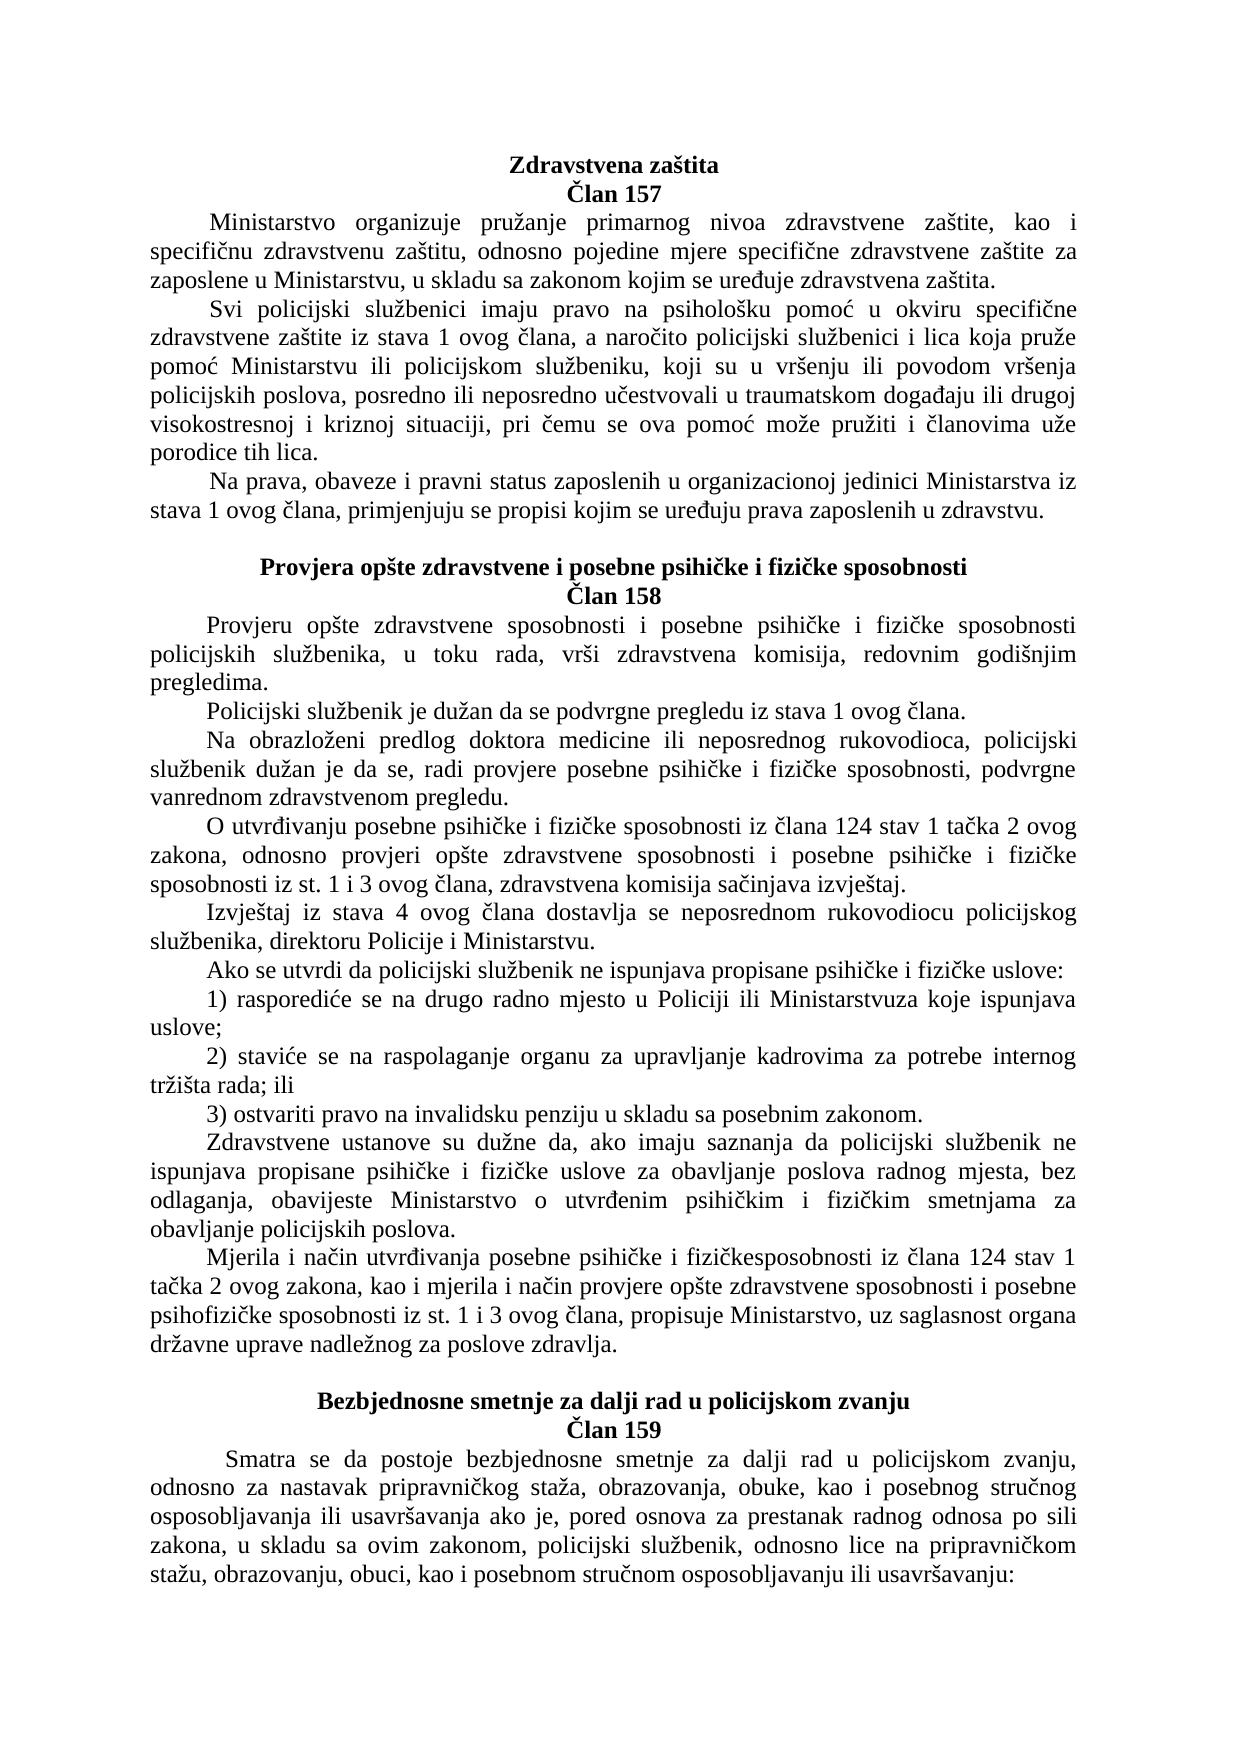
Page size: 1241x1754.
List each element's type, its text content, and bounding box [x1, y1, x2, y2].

text Bezbjednosne smetnje za dalji rad u policijskom zvanju [150, 1386, 1077, 1415]
text 2) staviće se na raspolaganje organu za upravljanje kadrovima za potrebe internog tržišta rada; ili [150, 1041, 1077, 1099]
text Na prava, obaveze i pravni status zaposlenih u organizacionoj jedinici Ministarstva iz stava 1 ovog člana, primjenjuju se propisi kojim se uređuju prava zaposlenih u zdravstvu. [150, 466, 1077, 524]
text Zdravstvena zaštita [150, 150, 1078, 179]
text 3) ostvariti pravo na invalidsku penziju u skladu sa posebnim zakonom. [150, 1099, 1077, 1127]
text Ministarstvo organizuje pružanje primarnog nivoa zdravstvene zaštite, kao i specifičnu zdravstvenu zaštitu, odnosno pojedine mjere specifične zdravstvene zaštite za zaposlene u Ministarstvu, u skladu sa zakonom kojim se uređuje zdravstvena zaštita. [150, 207, 1078, 294]
text 1) rasporediće se na drugo radno mjesto u Policiji ili Ministarstvuza koje ispunjava uslove; [150, 984, 1077, 1041]
text Ako se utvrdi da policijski službenik ne ispunjava propisane psihičke i fizičke uslove: [150, 955, 1077, 984]
text Član 158 [150, 581, 1077, 610]
text Član 159 [150, 1415, 1077, 1444]
text Svi policijski službenici imaju pravo na psihološku pomoć u okviru specifične zdravstvene zaštite iz stava 1 ovog člana, a naročito policijski službenici i lica koja pruže pomoć Ministarstvu ili policijskom službeniku, koji su u vršenju ili povodom vršenja policijskih poslova, posredno ili neposredno učestvovali u traumatskom događaju ili drugoj visokostresnoj i kriznoj situaciji, pri čemu se ova pomoć može pružiti i članovima uže porodice tih lica. [150, 294, 1077, 466]
text Na obrazloženi predlog doktora medicine ili neposrednog rukovodioca, policijski službenik dužan je da se, radi provjere posebne psihičke i fizičke sposobnosti, podvrgne vanrednom zdravstvenom pregledu. [150, 725, 1077, 811]
text O utvrđivanju posebne psihičke i fizičke sposobnosti iz člana 124 stav 1 tačka 2 ovog zakona, odnosno provjeri opšte zdravstvene sposobnosti i posebne psihičke i fizičke sposobnosti iz st. 1 i 3 ovog člana, zdravstvena komisija sačinjava izvještaj. [150, 811, 1077, 897]
text Izvještaj iz stava 4 ovog člana dostavlja se neposrednom rukovodiocu policijskog službenika, direktoru Policije i Ministarstvu. [150, 897, 1077, 955]
text Policijski službenik je dužan da se podvrgne pregledu iz stava 1 ovog člana. [150, 696, 1077, 725]
text Član 157 [150, 179, 1078, 207]
text Provjeru opšte zdravstvene sposobnosti i posebne psihičke i fizičke sposobnosti policijskih službenika, u toku rada, vrši zdravstvena komisija, redovnim godišnjim pregledima. [150, 610, 1077, 696]
text Zdravstvene ustanove su dužne da, ako imaju saznanja da policijski službenik ne ispunjava propisane psihičke i fizičke uslove za obavljanje poslova radnog mjesta, bez odlaganja, obavijeste Ministarstvo o utvrđenim psihičkim i fizičkim smetnjama za obavljanje policijskih poslova. [150, 1127, 1077, 1242]
text Provjera opšte zdravstvene i posebne psihičke i fizičke sposobnosti [150, 552, 1077, 581]
text Smatra se da postoje bezbjednosne smetnje za dalji rad u policijskom zvanju, odnosno za nastavak pripravničkog staža, obrazovanja, obuke, kao i posebnog stručnog osposobljavanja ili usavršavanja ako je, pored osnova za prestanak radnog odnosa po sili zakona, u skladu sa ovim zakonom, policijski službenik, odnosno lice na pripravničkom stažu, obrazovanju, obuci, kao i posebnom stručnom osposobljavanju ili usavršavanju: [150, 1444, 1078, 1587]
text Mjerila i način utvrđivanja posebne psihičke i fizičkesposobnosti iz člana 124 stav 1 tačka 2 ovog zakona, kao i mjerila i način provjere opšte zdravstvene sposobnosti i posebne psihofizičke sposobnosti iz st. 1 i 3 ovog člana, propisuje Ministarstvo, uz saglasnost organa državne uprave nadležnog za poslove zdravlja. [150, 1242, 1077, 1357]
